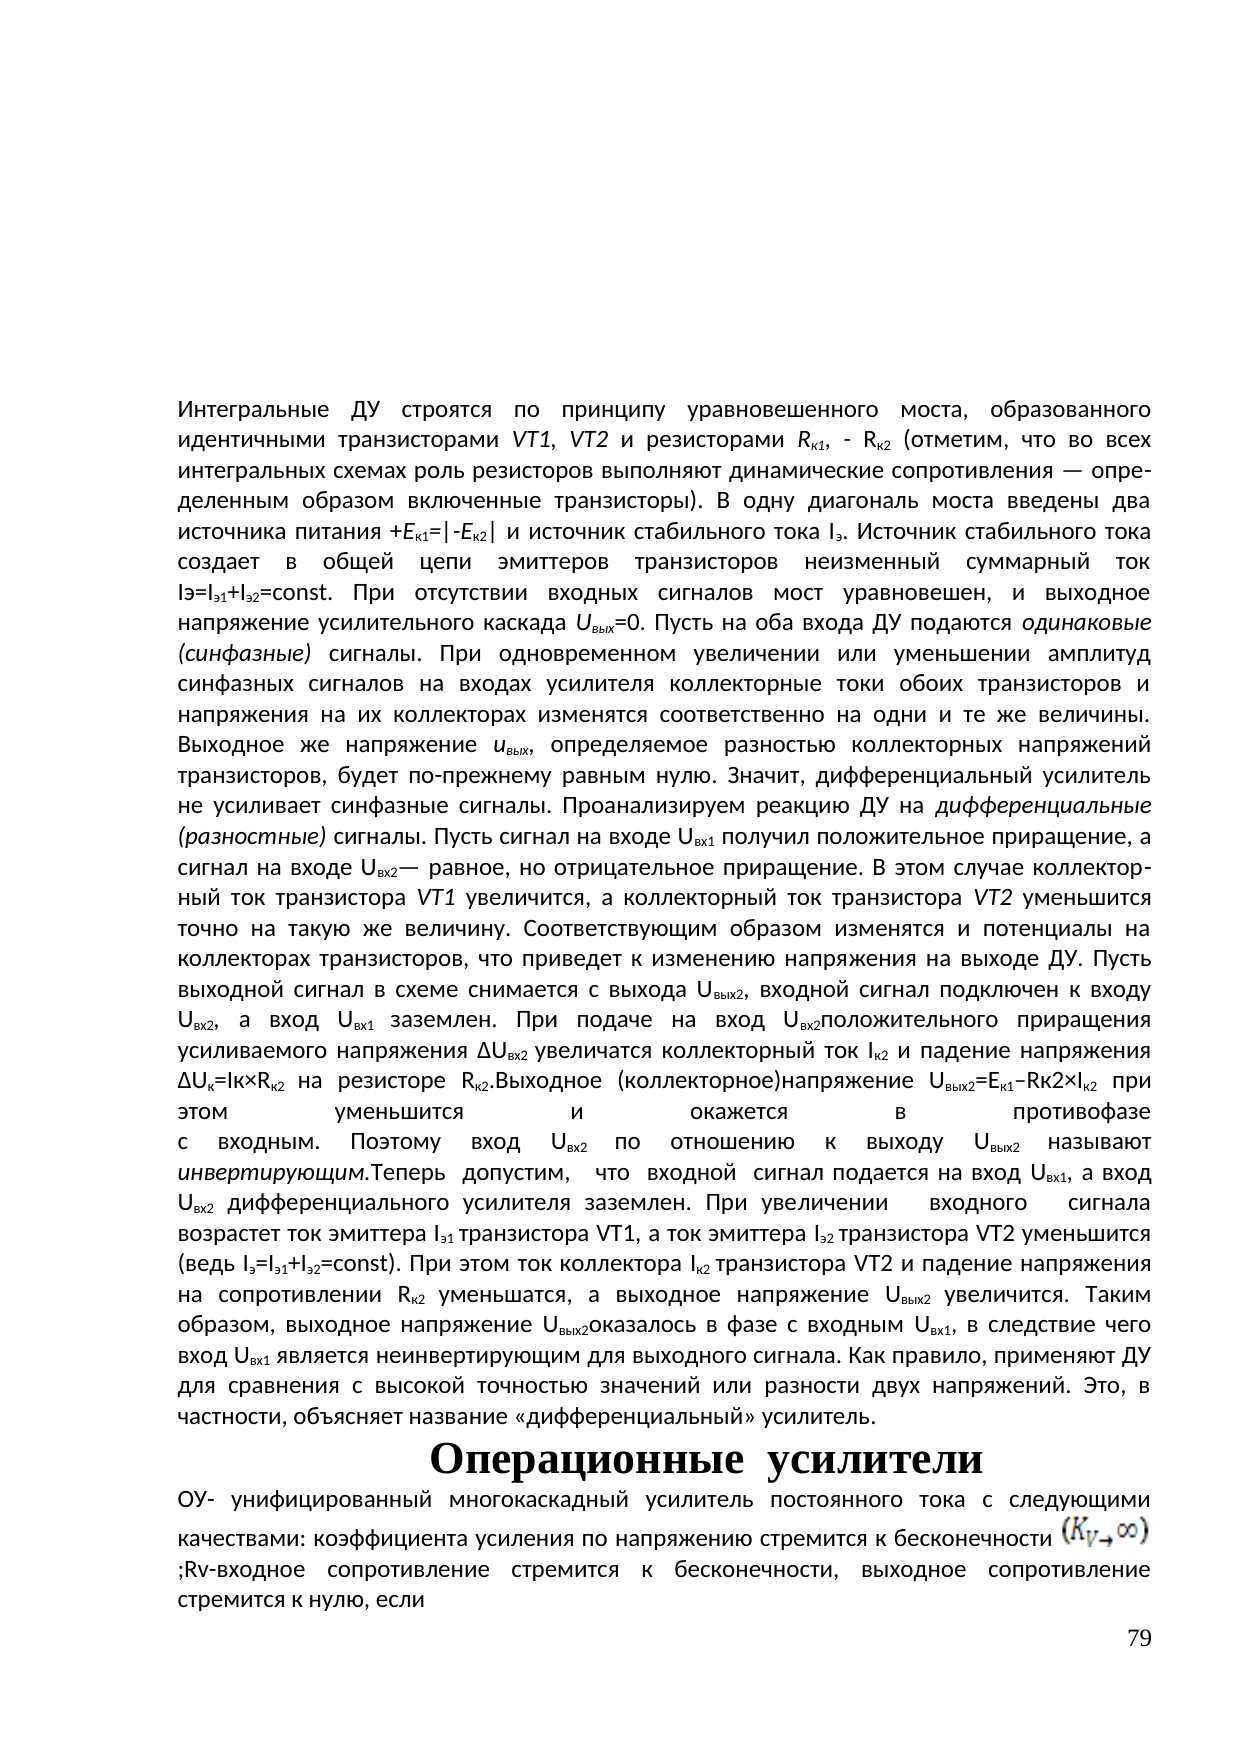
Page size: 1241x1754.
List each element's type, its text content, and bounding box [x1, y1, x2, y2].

text Операционные усилители [177, 1431, 1152, 1483]
picture [1061, 1513, 1152, 1547]
text Интегральные ДУ строятся по принципу уравновешенного моста, образованного идентичными транзисторами VT1, VT2 и резисторами Rк1, - Rк2 (отметим, что во всех интегральных схемах роль резисторов выполняют динамические сопротивления — определенным образом включенные транзисторы). В одну диагональ моста введены два источника питания +Ек1=|-Ек2| и источник стабильного тока Iэ. Источник стабильного тока создает в общей цепи эмиттеров транзисторов неизменный суммарный ток Iэ=Iэ1+Iэ2=const. При отсутствии входных сигналов мост уравновешен, и выходное напряжение усилительного каскада Uвых=0. Пусть на оба входа ДУ подаются одинаковые (синфазные) сигналы. При одновременном увеличении или уменьшении амплитуд синфазных сигналов на входах усилителя коллекторные токи обоих транзисторов и напряжения на их коллекторах изменятся соответственно на одни и те же величины. Выходное же напряжение ивых, определяемое разностью коллекторных напряжений транзисторов, будет по-прежнему равным нулю. Значит, дифференциальный усилитель не усиливает синфазные сигналы. Проанализируем реакцию ДУ на дифференциальные (разностные) сигналы. Пусть сигнал на входе Uвх1 получил положительное приращение, а сигнал на входе Uвх2— равное, но отрицательное приращение. В этом случае коллекторный ток транзистора VT1 увеличится, а коллекторный ток транзистора VT2 уменьшится точно на такую же величину. Соответствующим образом изменятся и потенциалы на коллекторах транзисторов, что приведет к изменению напряжения на выходе ДУ. Пусть выходной сигнал в схеме снимается с выхода Uвых2, входной сигнал подключен к входу Uвх2, а вход Uвх1 заземлен. При подаче на вход Uвх2положительного приращения усиливаемого напряжения ∆Uвх2 увеличатся коллекторный ток Iк2 и падение напряжения ∆Uк=Iк×Rк2 на резисторе Rк2.Выходное (коллекторное)напряжение Uвых2=Eк1–Rк2×Iк2 при этом уменьшится и окажется в противофазе с входным. Поэтому вход Uвх2 по отношению к выходу Uвых2 называют инвертирующим.Теперь допустим, что входной сигнал подается на вход Uвх1, а вход Uвх2 дифференциального усилителя заземлен. При увеличении входного сигнала возрастет ток эмиттера Iэ1 транзистора VT1, а ток эмиттера Iэ2 транзистора VT2 уменьшится (ведь Iэ=Iэ1+Iэ2=const). При этом ток коллектора Iк2 транзистора VT2 и падение напряжения на сопротивлении Rк2 уменьшатся, а выходное напряжение Uвых2 увеличится. Таким образом, выходное напряжение Uвых2оказалось в фазе с входным Uвх1, в следствие чего вход Uвх1 является неинвертирующим для выходного сигнала. Как правило, применяют ДУ для сравнения с высокой точностью значений или разности двух напряжений. Это, в частности, объясняет название «дифференциальный» усилитель. [177, 393, 1152, 1431]
text ОУ- унифицированный многокаскадный усилитель постоянного тока с следующими качествами: коэффициента усиления по напряжению стремится к бесконечности ;Rv-входное cопротивление стремится к бесконечности, выходное сопротивление стремится к нулю, если [177, 1483, 1152, 1614]
